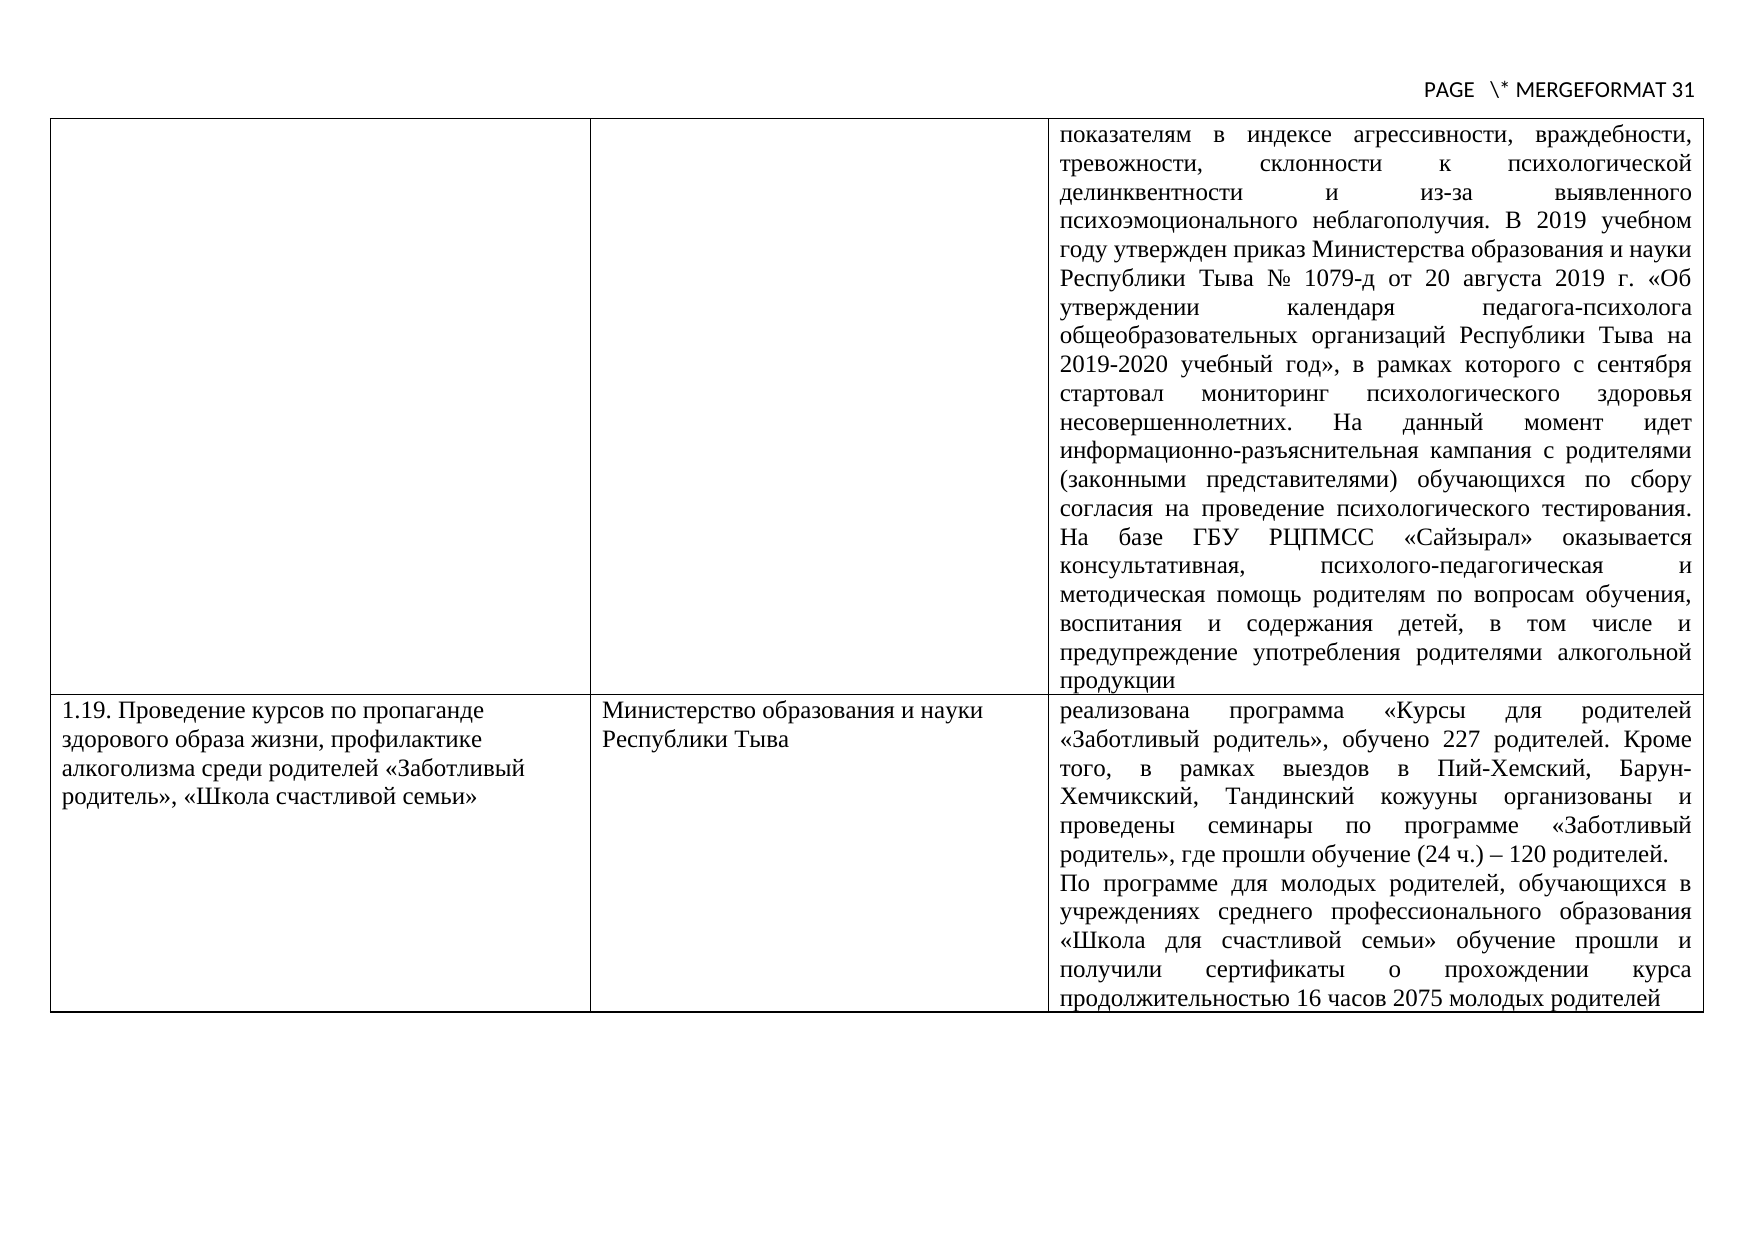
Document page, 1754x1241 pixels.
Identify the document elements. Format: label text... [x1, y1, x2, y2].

table_cell реализована программа «Курсы для родителей «Заботливый родитель», обучено 227 родителей. Кроме того, в рамках выездов в Пий-Хемский, Барун-Хемчикский, Тандинский кожууны организованы и проведены семинары по программе «Заботливый родитель», где прошли обучение (24 ч.) – 120 родителей. По программе для молодых родителей, обучающихся в учреждениях среднего профессионального образования «Школа для счастливой семьи» обучение прошли и получили сертификаты о прохождении курса продолжительностью 16 часов 2075 молодых родителей [1049, 695, 1703, 1011]
table_cell [591, 119, 1048, 694]
table_cell показателям в индексе агрессивности, враждебности, тревожности, склонности к психологической делинквентности и из-за выявленного психоэмоционального неблагополучия. В 2019 учебном году утвержден приказ Министерства образования и науки Республики Тыва № 1079-д от 20 августа 2019 г. «Об утверждении календаря педагога-психолога общеобразовательных организаций Республики Тыва на 2019-2020 учебный год», в рамках которого с сентября стартовал мониторинг психологического здоровья несовершеннолетних. На данный момент идет информационно-разъяснительная кампания с родителями (законными представителями) обучающихся по сбору согласия на проведение психологического тестирования. На базе ГБУ РЦПМСС «Сайзырал» оказывается консультативная, психолого-педагогическая и методическая помощь родителям по вопросам обучения, воспитания и содержания детей, в том числе и предупреждение употребления родителями алкогольной продукции [1049, 119, 1703, 694]
table_cell 1.19. Проведение курсов по пропаганде здорового образа жизни, профилактике алкоголизма среди родителей «Заботливый родитель», «Школа счастливой семьи» [51, 695, 590, 1011]
table_cell [51, 119, 590, 694]
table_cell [591, 695, 1048, 1011]
